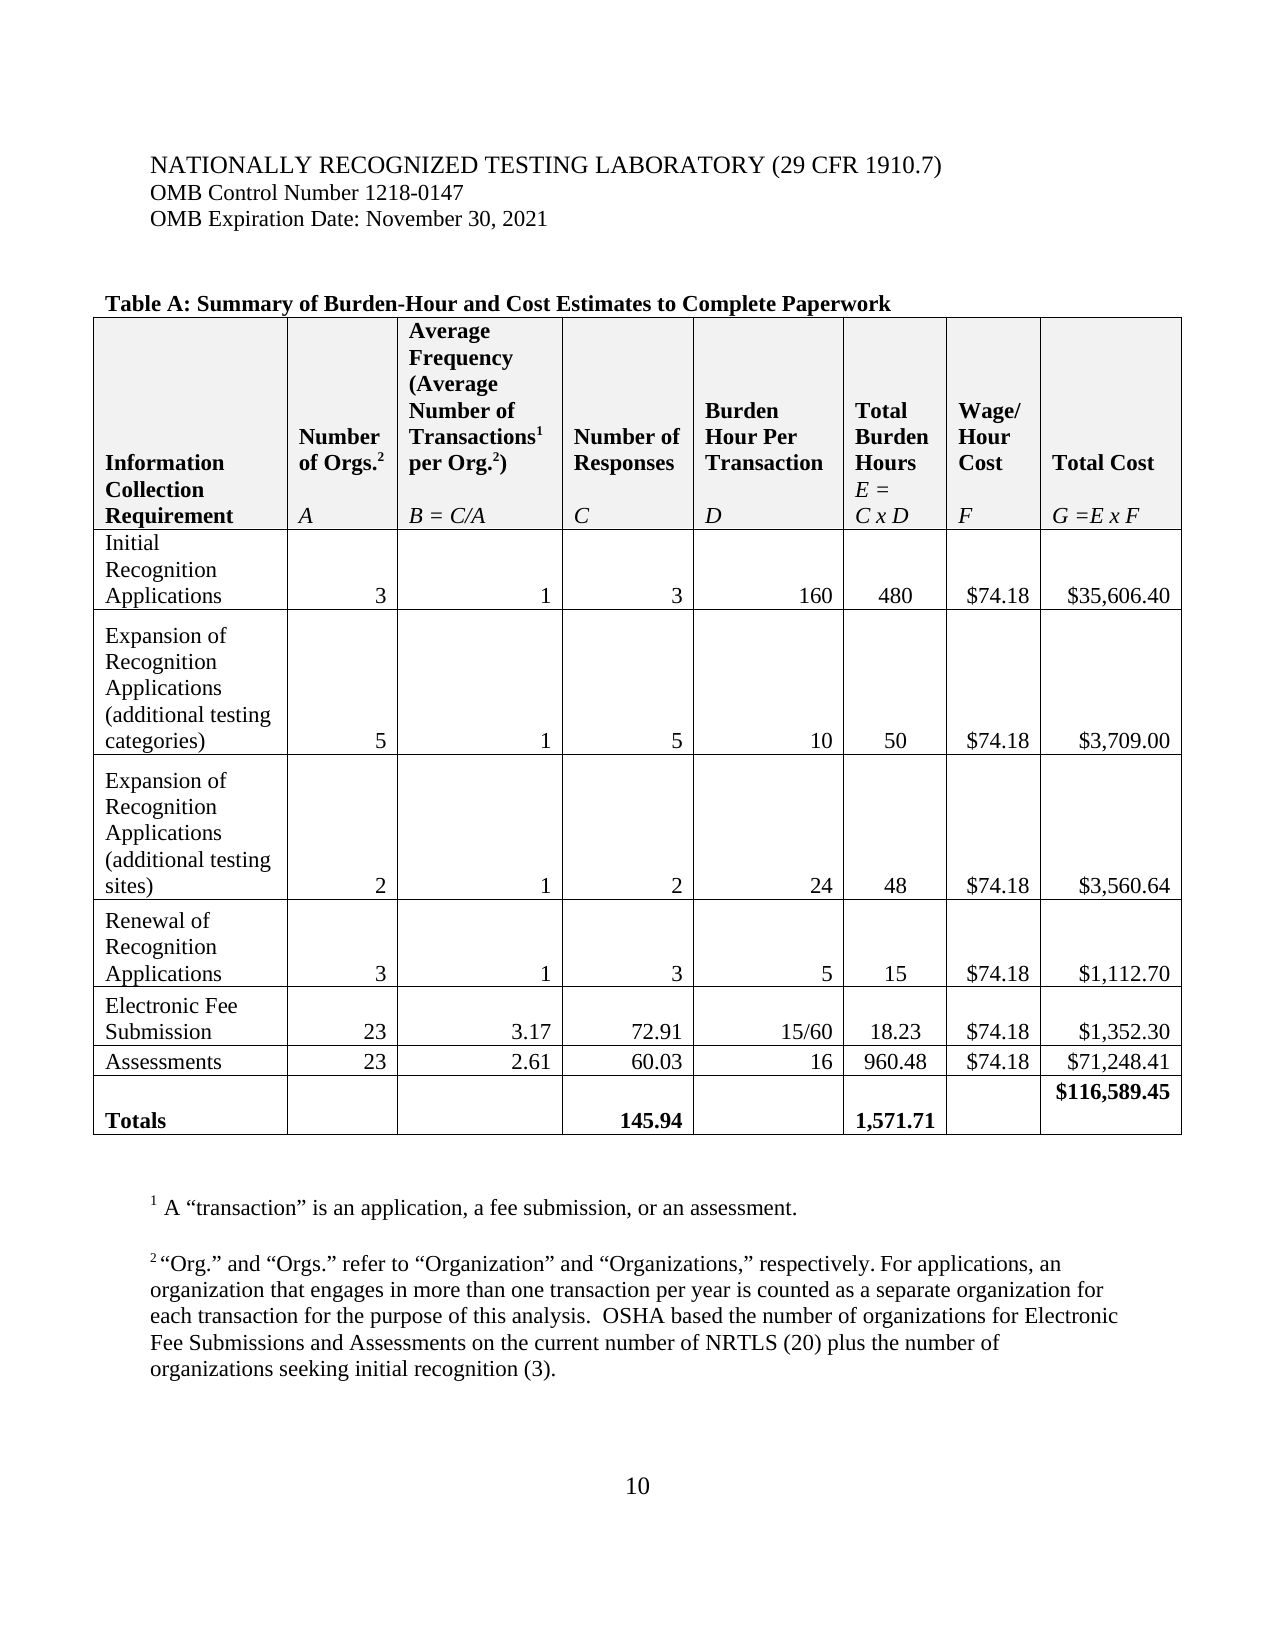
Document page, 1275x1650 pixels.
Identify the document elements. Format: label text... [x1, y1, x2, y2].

table_cell 3 [288, 900, 397, 986]
table_cell Assessments [94, 1046, 287, 1075]
table_cell Renewal of Recognition Applications [94, 900, 287, 986]
table_cell 5 [694, 900, 843, 986]
table_cell $1,352.30 [1041, 987, 1181, 1045]
table_cell Burden Hour Per Transaction D [694, 318, 843, 528]
table_cell 1 [398, 530, 562, 608]
table_cell 15/60 [694, 987, 843, 1045]
table_cell 23 [288, 1046, 397, 1075]
table_cell 50 [844, 610, 946, 753]
table_cell 3 [563, 900, 693, 986]
table_cell $74.18 [947, 610, 1040, 753]
table_cell Number of Responses C [563, 318, 693, 528]
table_cell 960.48 [844, 1046, 946, 1075]
table_cell 24 [694, 755, 843, 898]
table_cell 3 [563, 530, 693, 608]
table_cell $74.18 [947, 987, 1040, 1045]
text 2 “Org.” and “Orgs.” refer to “Organization” and “Organizations,” respectively. For applications, an organization that engages in more than one transaction per year is counted as a separate organization for each transaction for the purpose of this analysis. OSHA based the number of organizations for Electronic Fee Submissions and Assessments on the current number of NRTLS (20) plus the number of organizations seeking initial recognition (3). [150, 1249, 1125, 1381]
table_cell 480 [844, 530, 946, 608]
table_cell $74.18 [947, 900, 1040, 986]
table_cell 1,571.71 [844, 1076, 946, 1133]
table_cell Total Cost G =E x F [1041, 318, 1181, 528]
table_cell [288, 1076, 397, 1133]
table_cell 3.17 [398, 987, 562, 1045]
table_cell Number of Orgs.2 A [288, 318, 397, 528]
table_cell 5 [288, 610, 397, 753]
table_cell 1 [398, 610, 562, 753]
table_cell 23 [288, 987, 397, 1045]
table_cell Expansion of Recognition Applications (additional testing sites) [94, 755, 287, 898]
table_cell 2.61 [398, 1046, 562, 1075]
text 1 A “transaction” is an application, a fee submission, or an assessment. [150, 1192, 1125, 1221]
table_cell 3 [288, 530, 397, 608]
table_cell 2 [288, 755, 397, 898]
table_cell 60.03 [563, 1046, 693, 1075]
table_cell 145.94 [563, 1076, 693, 1133]
table_cell $74.18 [947, 1046, 1040, 1075]
table_cell $35,606.40 [1041, 530, 1181, 608]
table_cell Average Frequency (Average Number of Transactions1 per Org.2) B = C/A [398, 318, 562, 528]
table_cell Initial Recognition Applications [94, 530, 287, 608]
table_cell [694, 1076, 843, 1133]
table_cell [398, 1076, 562, 1133]
table_header Table A: Summary of Burden-Hour and Cost Estimates to Complete Paperwork [94, 287, 1181, 317]
table_cell $71,248.41 [1041, 1046, 1181, 1075]
table_cell 1 [398, 900, 562, 986]
table_cell Totals [94, 1076, 287, 1133]
table_cell Wage/Hour Cost F [947, 318, 1040, 528]
table_cell 2 [563, 755, 693, 898]
table_cell 5 [563, 610, 693, 753]
table_cell $3,709.00 [1041, 610, 1181, 753]
table_cell Expansion of Recognition Applications (additional testing categories) [94, 610, 287, 753]
table_cell $74.18 [947, 755, 1040, 898]
table_cell $3,560.64 [1041, 755, 1181, 898]
table_cell 16 [694, 1046, 843, 1075]
table_cell Information Collection Requirement [94, 318, 287, 528]
table_cell Total Burden Hours E = C x D [844, 318, 946, 528]
table_cell 72.91 [563, 987, 693, 1045]
table_cell 160 [694, 530, 843, 608]
table_cell Electronic Fee Submission [94, 987, 287, 1045]
table_cell $74.18 [947, 530, 1040, 608]
table_cell 48 [844, 755, 946, 898]
table_cell 10 [694, 610, 843, 753]
table_cell 15 [844, 900, 946, 986]
table_cell 18.23 [844, 987, 946, 1045]
table_cell $1,112.70 [1041, 900, 1181, 986]
table_cell [947, 1076, 1040, 1133]
table_cell $116,589.45 [1041, 1076, 1181, 1133]
table_cell 1 [398, 755, 562, 898]
